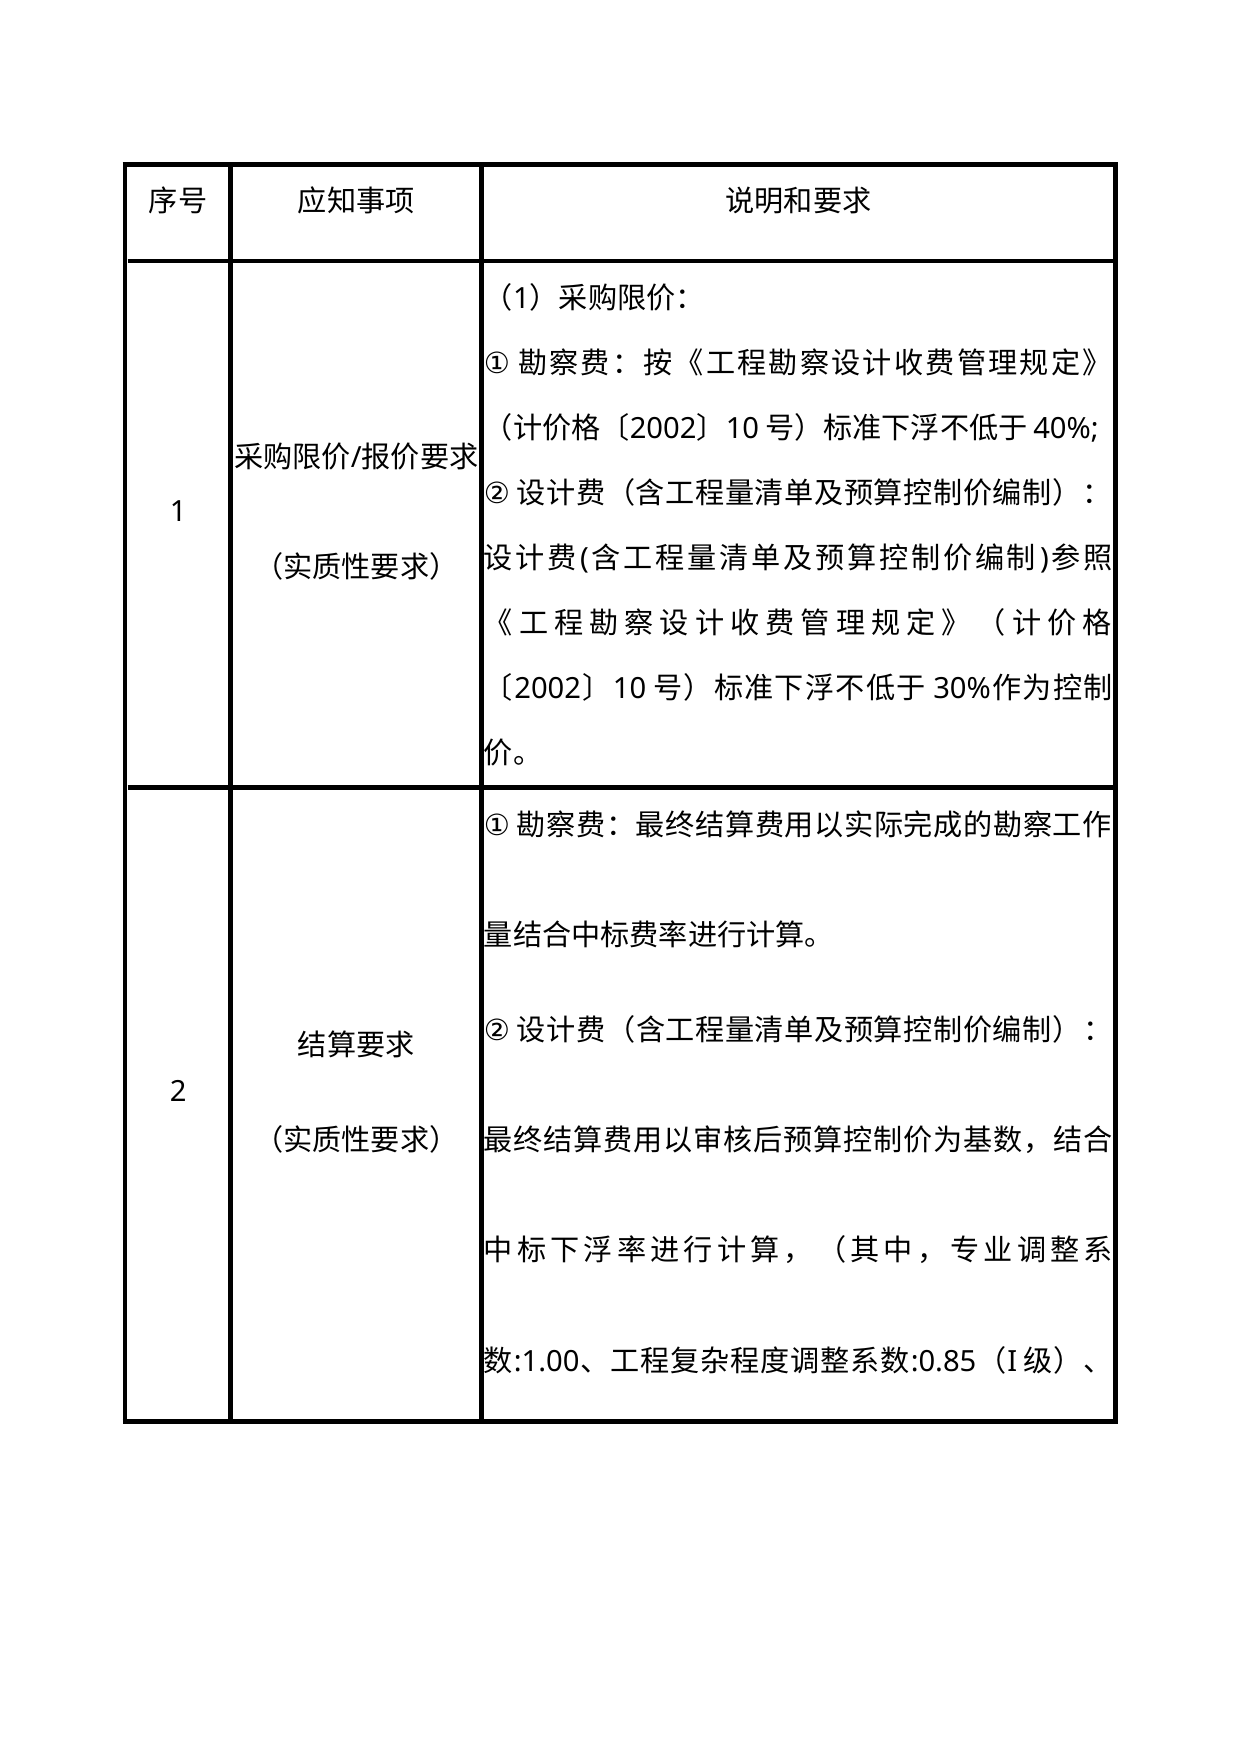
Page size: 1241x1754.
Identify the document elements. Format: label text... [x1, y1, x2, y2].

table_cell （1）采购限价： ①勘察费：按《工程勘察设计收费管理规定》（计价格〔2002〕10号）标准下浮不低于40%; ②设计费（含工程量清单及预算控制价编制）：设计费(含工程量清单及预算控制价编制)参照《工程勘察设计收费管理规定》（计价格〔2002〕10号）标准下浮不低于30%作为控制价。 报价要求： ①超过采购预算的报价无效； ②限价的基础上报统一的下浮率。 [484, 263, 1113, 785]
table_header 序号 [127, 167, 228, 258]
table_cell 结算要求 （实质性要求） [233, 790, 479, 1419]
table_cell 2 [127, 786, 228, 1419]
table_cell ①勘察费：最终结算费用以实际完成的勘察工作量结合中标费率进行计算。 ②设计费（含工程量清单及预算控制价编制）：最终结算费用以审核后预算控制价为基数，结合中标下浮率进行计算，（其中，专业调整系数:1.00、工程复杂程度调整系数:0.85（I级）、附加调整系数:1.0）工程量清单及预算控制价编制按基本设计收费的10%计算后，按照设计费中标费率进行下浮)。 [484, 790, 1113, 1419]
table_header 应知事项 [233, 167, 479, 258]
table_header 说明和要求 [484, 167, 1113, 258]
table_cell 1 [127, 260, 228, 785]
table_cell 采购限价/报价要求（实质性要求） [233, 263, 479, 785]
